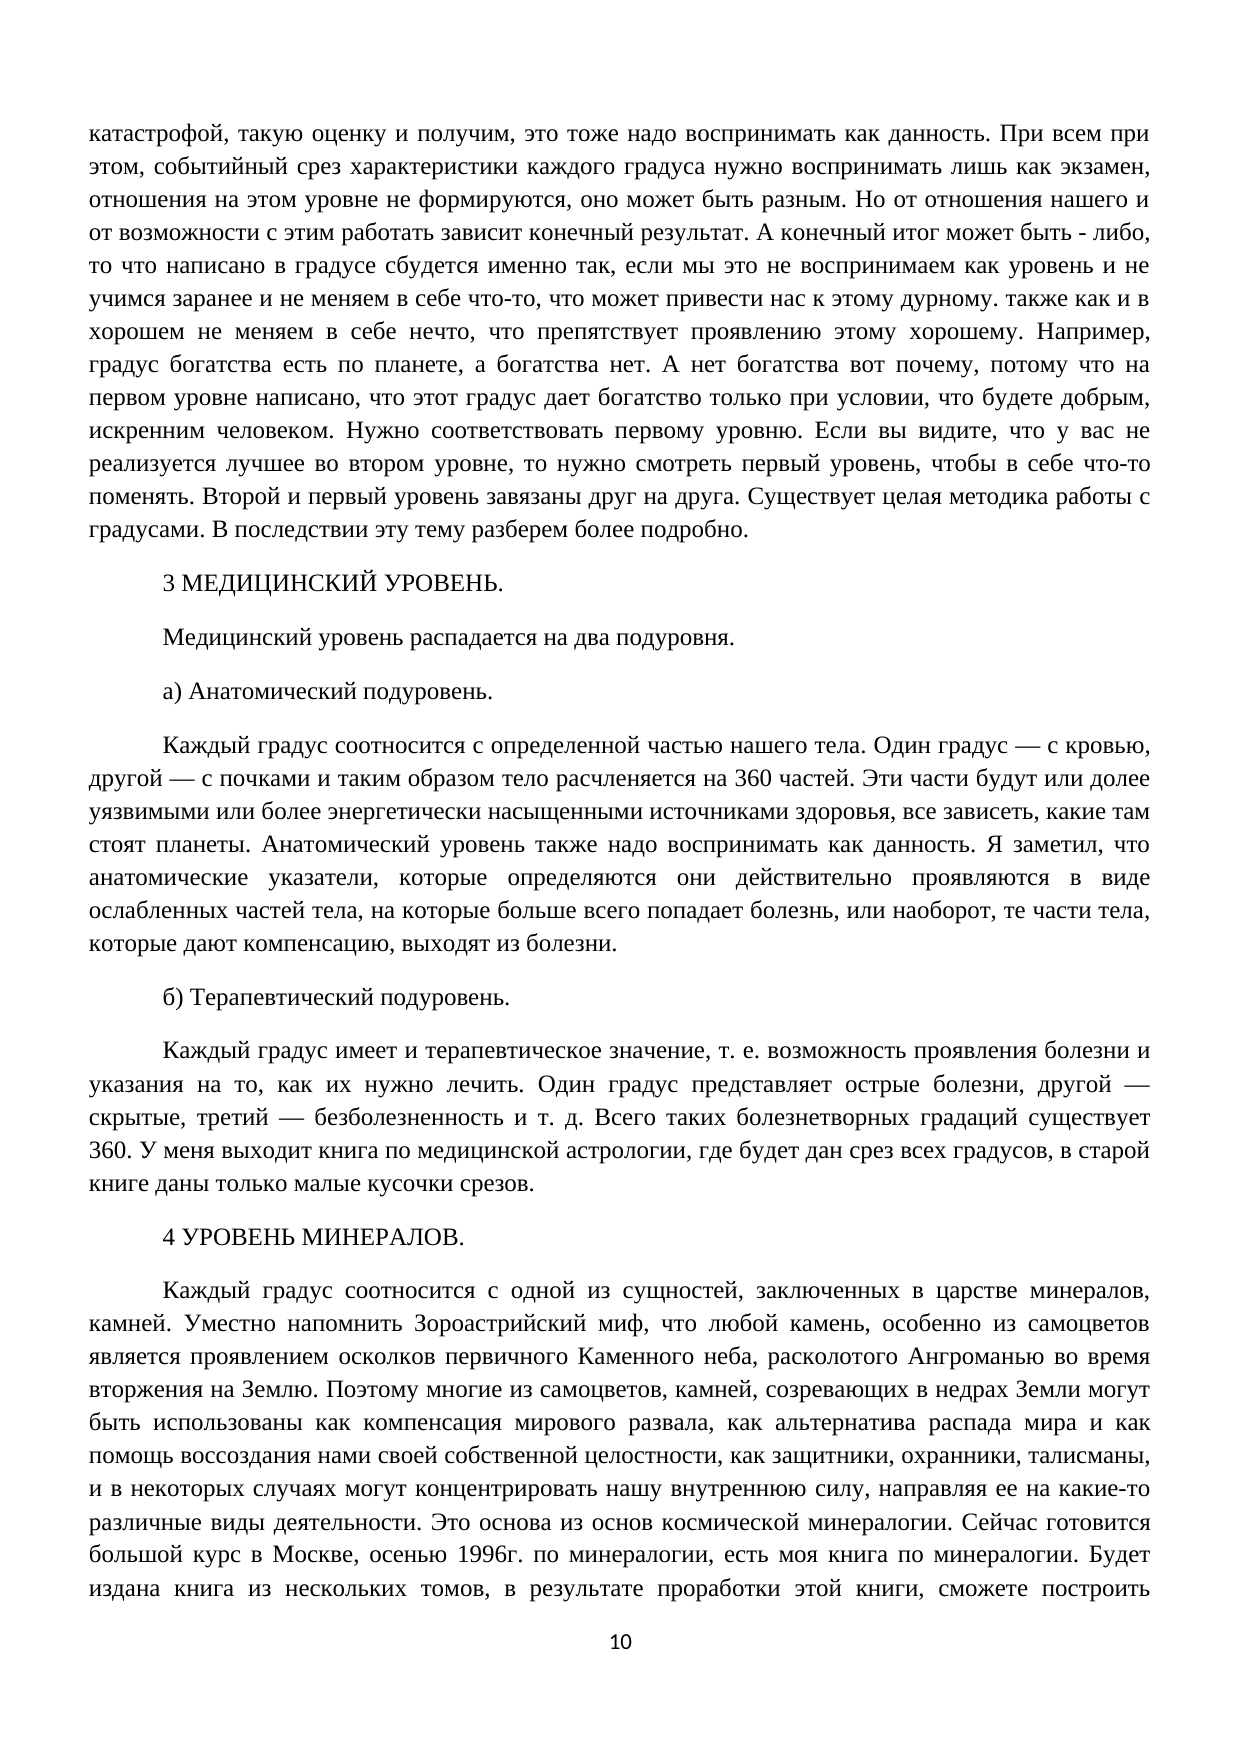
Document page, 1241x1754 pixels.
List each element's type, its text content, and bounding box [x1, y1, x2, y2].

text 4 УРОВЕНЬ МИНЕРАЛОВ. [89, 1222, 1152, 1250]
text 3 МЕДИЦИНСКИЙ УРОВЕНЬ. [89, 568, 1152, 597]
text Каждый градус имеет и терапевтическое значение, т. е. возможность проявления болезни и указания на то, как их нужно лечить. Один градус представляет острые болезни, другой — скрытые, третий — безболезненность и т. д. Всего таких болезнетворных градаций существует 360. У меня выходит книга по медицинской астрологии, где будет дан срез всех градусов, в старой книге даны только малые кусочки срезов. [89, 1036, 1152, 1196]
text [89, 118, 1152, 543]
text Каждый градус соотносится с определенной частью нашего тела. Один градус — с кровью, другой — с почками и таким образом тело расчленяется на 360 частей. Эти части будут или долее уязвимыми или более энергетически насыщенными источниками здоровья, все зависеть, какие там стоят планеты. Анатомический уровень также надо воспринимать как данность. Я заметил, что анатомические указатели, которые определяются они действительно проявляются в виде ослабленных частей тела, на которые больше всего попадает болезнь, или наоборот, те части тела, которые дают компенсацию, выходят из болезни. [89, 730, 1152, 957]
text б) Терапевтический подуровень. [89, 982, 1152, 1011]
text Медицинский уровень распадается на два подуровня. [89, 622, 1152, 651]
text а) Анатомический подуровень. [89, 676, 1152, 705]
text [89, 1275, 1152, 1601]
